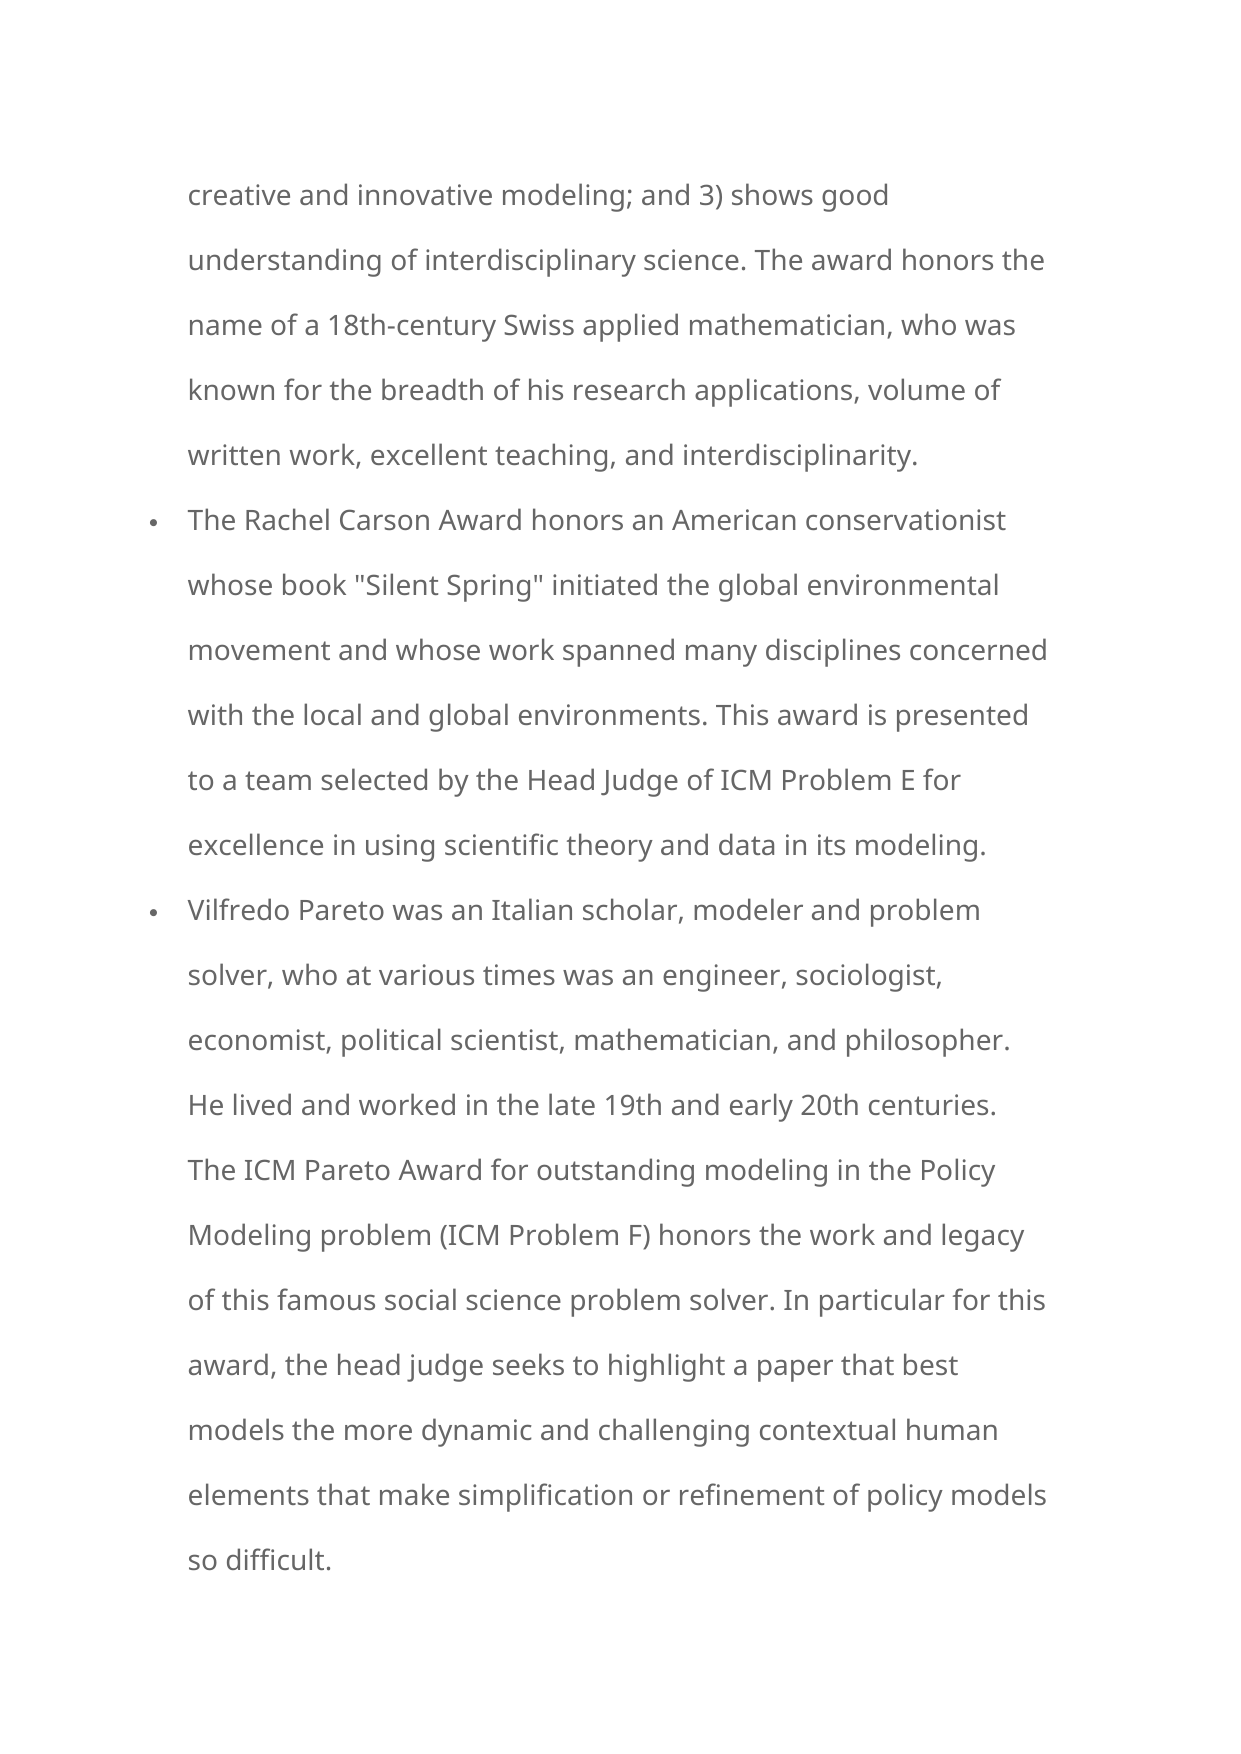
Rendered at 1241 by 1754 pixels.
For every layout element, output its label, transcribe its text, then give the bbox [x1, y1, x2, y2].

list Vilfredo Pareto was an Italian scholar, modeler and problem solver, who at various times was an engineer, sociologist, economist, political scientist, mathematician, and philosopher. He lived and worked in the late 19th and early 20th centuries. The ICM Pareto Award for outstanding modeling in the Policy Modeling problem (ICM Problem F) honors the work and legacy of this famous social science problem solver. In particular for this award, the head judge seeks to highlight a paper that best models the more dynamic and challenging contextual human elements that make simplification or refinement of policy models so difficult. [150, 877, 1053, 1592]
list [150, 162, 1053, 487]
list The Rachel Carson Award honors an American conservationist whose book "Silent Spring" initiated the global environmental movement and whose work spanned many disciplines concerned with the local and global environments. This award is presented to a team selected by the Head Judge of ICM Problem E for excellence in using scientific theory and data in its modeling. [150, 487, 1053, 877]
